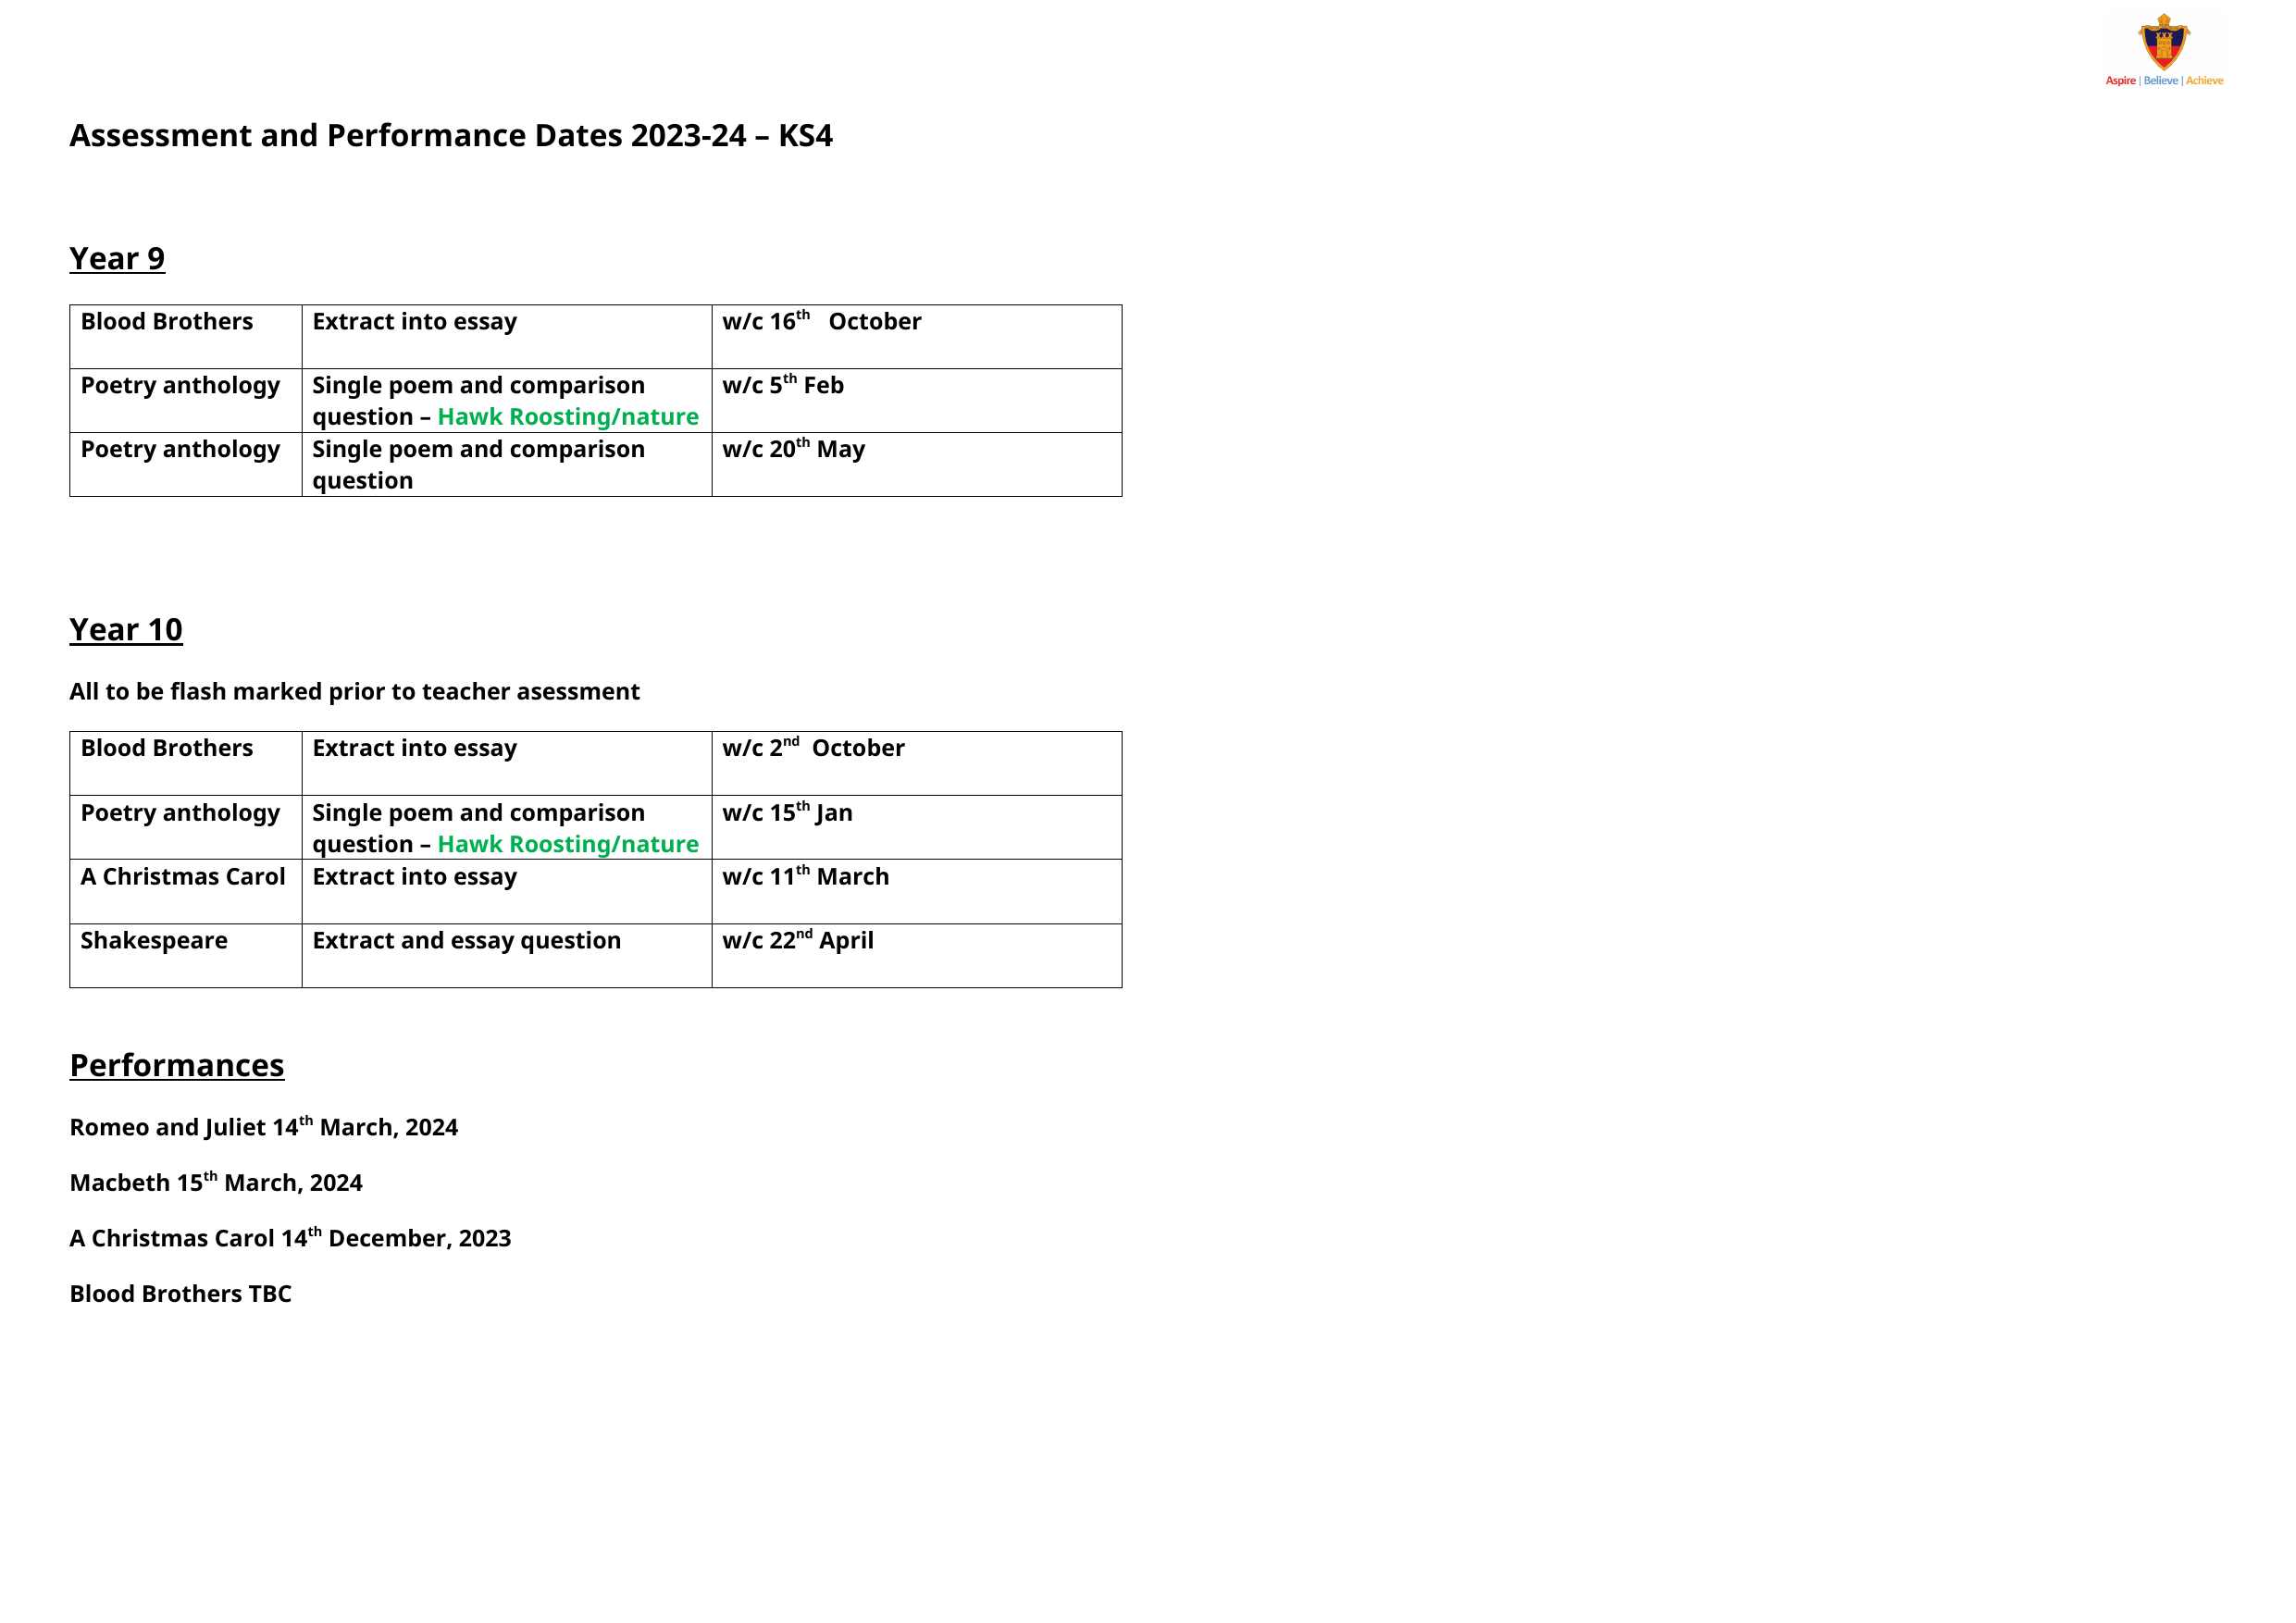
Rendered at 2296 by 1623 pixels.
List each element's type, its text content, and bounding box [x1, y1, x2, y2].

text Macbeth 15th March, 2024 [69, 1167, 2226, 1198]
table_cell Single poem and comparison question – Hawk Roosting/nature [303, 369, 712, 432]
table_cell Extract and essay question [303, 924, 712, 987]
table_header w/c 2nd October [713, 732, 1122, 795]
text Year 10 [69, 608, 2226, 650]
text A Christmas Carol 14th December, 2023 [69, 1222, 2226, 1254]
table_cell A Christmas Carol [70, 860, 302, 923]
table_cell Poetry anthology [70, 369, 302, 432]
table_header Extract into essay [303, 732, 712, 795]
picture [2103, 10, 2227, 91]
table_cell w/c 20th May [713, 433, 1122, 496]
table_cell w/c 11th March [713, 860, 1122, 923]
text All to be flash marked prior to teacher asessment [69, 675, 2226, 707]
table_cell w/c 22nd April [713, 924, 1122, 987]
table_cell w/c 5th Feb [713, 369, 1122, 432]
table_cell Single poem and comparison question – Hawk Roosting/nature [303, 796, 712, 859]
table_cell Extract into essay [303, 860, 712, 923]
table_cell Poetry anthology [70, 796, 302, 859]
text Romeo and Juliet 14th March, 2024 [69, 1111, 2226, 1143]
table_cell Shakespeare [70, 924, 302, 987]
table_header Extract into essay [303, 305, 712, 368]
table_header Blood Brothers [70, 732, 302, 795]
text Performances [69, 1044, 2226, 1085]
table_header w/c 16th October [713, 305, 1122, 368]
text Year 9 [69, 236, 2226, 279]
table_cell Single poem and comparison question [303, 433, 712, 496]
table_cell Poetry anthology [70, 433, 302, 496]
table_cell w/c 15th Jan [713, 796, 1122, 859]
table_header Blood Brothers [70, 305, 302, 368]
text Assessment and Performance Dates 2023-24 – KS4 [69, 113, 2226, 155]
text Blood Brothers TBC [69, 1278, 2226, 1309]
